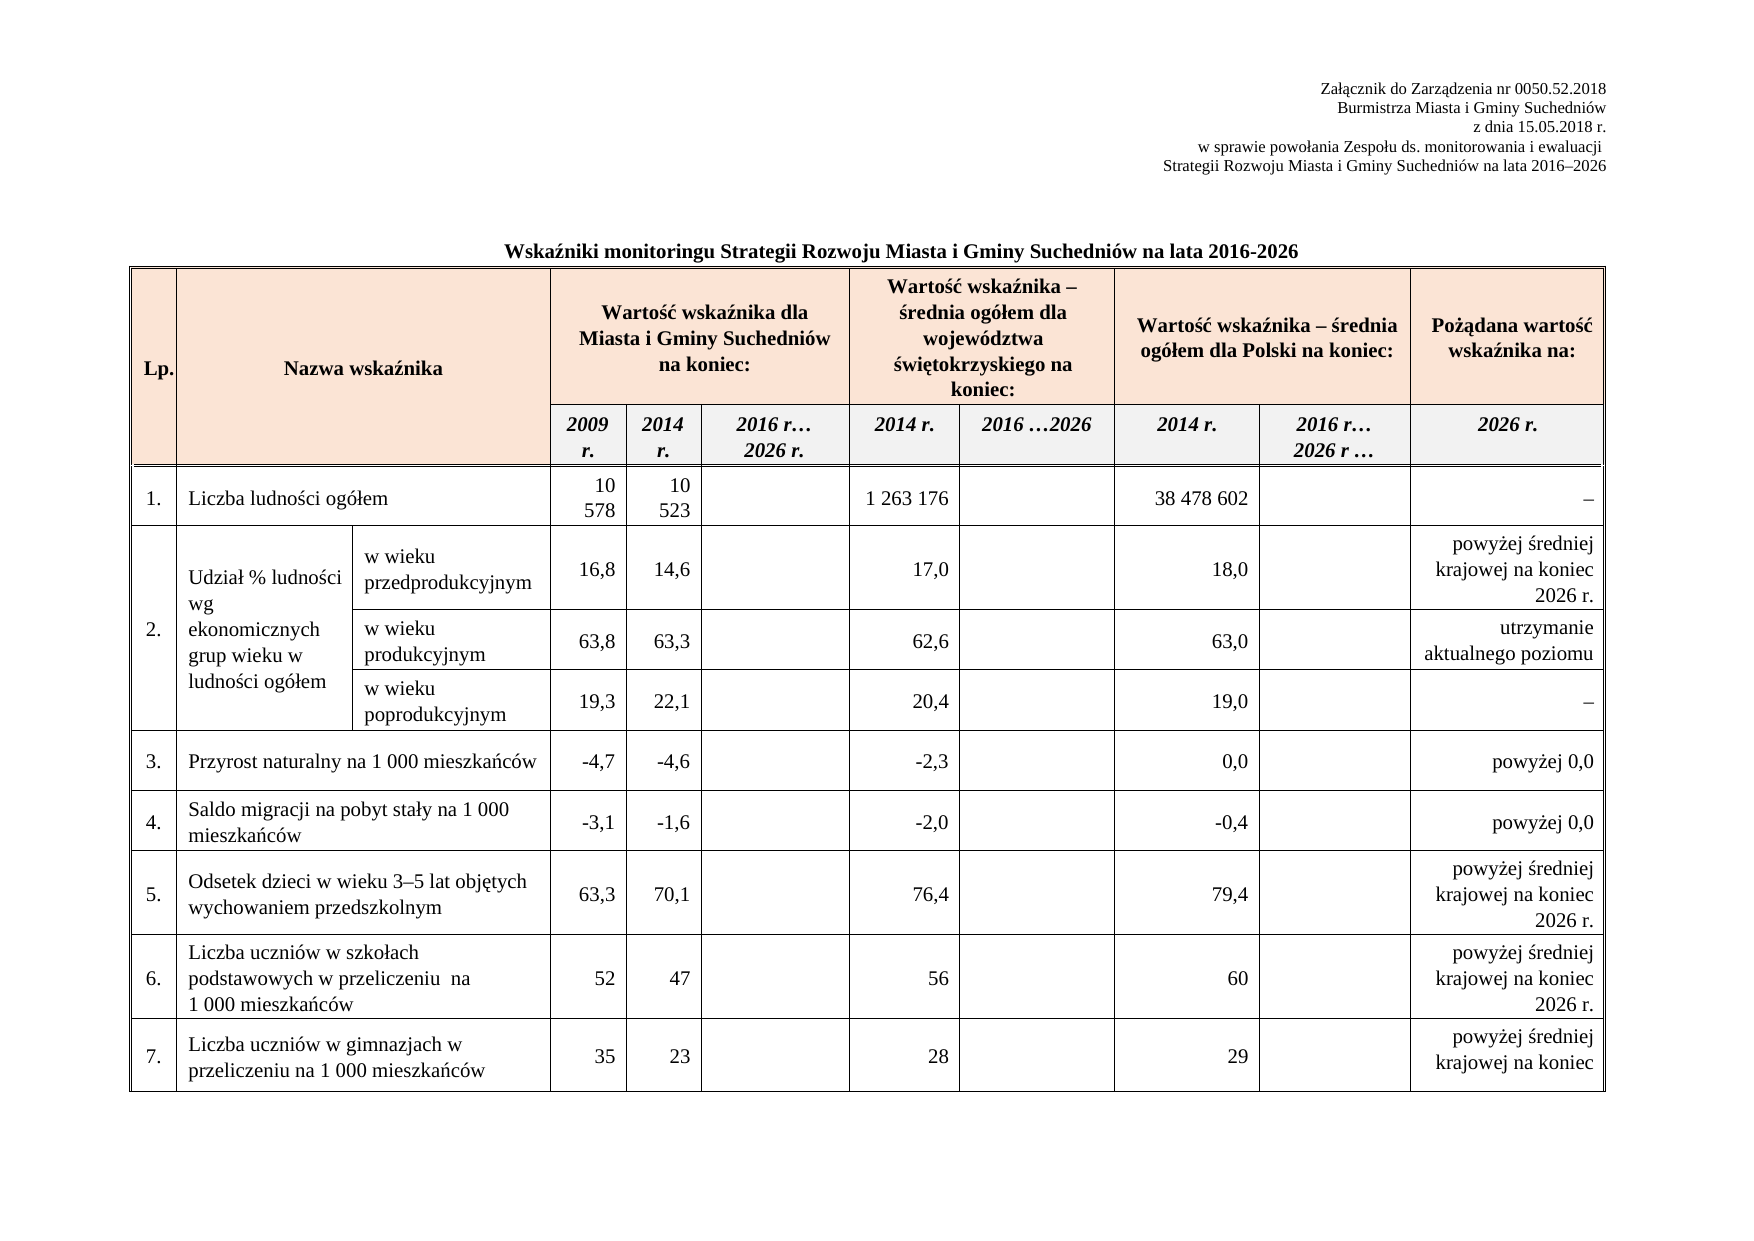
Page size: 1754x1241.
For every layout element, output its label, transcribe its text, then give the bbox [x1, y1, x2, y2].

table_cell [702, 851, 849, 934]
text Burmistrza Miasta i Gminy Suchedniów [148, 98, 1606, 117]
table_cell 63,8 [551, 610, 626, 669]
table_cell 6. [132, 935, 176, 1018]
table_cell [702, 731, 849, 790]
table_cell Saldo migracji na pobyt stały na 1 000 mieszkańców [177, 791, 550, 850]
table_cell 60 [1115, 935, 1259, 1018]
table_cell [960, 731, 1114, 790]
table_cell utrzymanie aktualnego poziomu [1411, 610, 1603, 669]
text w sprawie powołania Zespołu ds. monitorowania i ewaluacji Strategii Rozwoju Miasta i Gminy Suchedniów na lata 2016–2026 [148, 136, 1606, 175]
table_cell [702, 670, 849, 730]
table_cell 16,8 [551, 526, 626, 609]
table_header Lp. [132, 269, 176, 464]
table_cell -2,3 [850, 731, 959, 790]
table_cell 63,3 [627, 610, 701, 669]
table_cell Odsetek dzieci w wieku 3–5 lat objętych wychowaniem przedszkolnym [177, 851, 550, 934]
table_cell [1260, 851, 1410, 934]
table_cell 10 523 [627, 467, 701, 525]
table_cell [1260, 610, 1410, 669]
table_cell -4,7 [551, 731, 626, 790]
table_cell [960, 935, 1114, 1018]
table_cell 52 [551, 935, 626, 1018]
table_cell [960, 791, 1114, 850]
table_cell 63,3 [551, 851, 626, 934]
table_cell 3. [132, 731, 176, 790]
table_cell 2016 …2026 [960, 405, 1114, 464]
table_cell [960, 610, 1114, 669]
table_cell -2,0 [850, 791, 959, 850]
table_cell 17,0 [850, 526, 959, 609]
table_cell 0,0 [1115, 731, 1259, 790]
table_cell 23 [627, 1019, 701, 1091]
table_cell 35 [551, 1019, 626, 1091]
table_cell 7. [132, 1019, 176, 1091]
table_cell [702, 467, 849, 525]
text Załącznik do Zarządzenia nr 0050.52.2018 [148, 79, 1606, 98]
table_cell 62,6 [850, 610, 959, 669]
table_cell 2014 r. [850, 405, 959, 464]
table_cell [177, 1019, 550, 1091]
table_cell 79,4 [1115, 851, 1259, 934]
table_cell – [1411, 670, 1603, 730]
table_cell 2014 r. [627, 405, 701, 464]
table_cell -0,4 [1115, 791, 1259, 850]
table_cell 28 [850, 1019, 959, 1091]
table_cell [1260, 791, 1410, 850]
table_cell 56 [850, 935, 959, 1018]
table_cell 63,0 [1115, 610, 1259, 669]
table_cell [1260, 1019, 1410, 1091]
table_cell powyżej średniej krajowej na koniec 2026 r. [1411, 851, 1603, 934]
table_cell 70,1 [627, 851, 701, 934]
table_cell w wieku produkcyjnym [353, 610, 550, 669]
table_cell [960, 526, 1114, 609]
text z dnia 15.05.2018 r. [148, 117, 1606, 136]
table_cell -3,1 [551, 791, 626, 850]
table_cell [1260, 731, 1410, 790]
table_cell [960, 851, 1114, 934]
table_header Wartość wskaźnika – średnia ogółem dla województwa świętokrzyskiego na koniec: [850, 269, 1114, 404]
table_header Wartość wskaźnika dla Miasta i Gminy Suchedniów na koniec: [551, 269, 849, 404]
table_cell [1411, 935, 1603, 1018]
table_cell 47 [627, 935, 701, 1018]
text Wskaźniki monitoringu Strategii Rozwoju Miasta i Gminy Suchedniów na lata 2016-2026 [196, 239, 1606, 263]
table_cell 14,6 [627, 526, 701, 609]
table_cell [702, 1019, 849, 1091]
table_cell 2014 r. [1115, 405, 1259, 464]
table_cell 2016 r… 2026 r … [1260, 405, 1410, 464]
table_cell 1 263 176 [850, 467, 959, 525]
table_cell [702, 526, 849, 609]
table_cell w wieku poprodukcyjnym [353, 670, 550, 730]
table_cell 22,1 [627, 670, 701, 730]
table_cell 29 [1115, 1019, 1259, 1091]
table_cell 20,4 [850, 670, 959, 730]
table_cell [960, 467, 1114, 525]
table_cell [702, 791, 849, 850]
table_cell -1,6 [627, 791, 701, 850]
table_cell 18,0 [1115, 526, 1259, 609]
table_cell powyżej 0,0 [1411, 791, 1603, 850]
table_cell – [1411, 464, 1605, 525]
table_cell [1260, 670, 1410, 730]
table_cell [702, 610, 849, 669]
table_cell Liczba ludności ogółem [177, 467, 550, 525]
table_header Nazwa wskaźnika [177, 269, 550, 464]
table_cell powyżej średniej krajowej na koniec 2026 r. [1411, 526, 1603, 609]
table_cell [1260, 526, 1410, 609]
table_cell 4. [132, 791, 176, 850]
table_header Wartość wskaźnika – średnia ogółem dla Polski na koniec: [1115, 269, 1410, 404]
table_cell 2. [132, 526, 176, 730]
table_cell powyżej 0,0 [1411, 731, 1603, 790]
table_cell 19,0 [1115, 670, 1259, 730]
table_cell 19,3 [551, 670, 626, 730]
table_cell 38 478 602 [1115, 467, 1259, 525]
table_cell 76,4 [850, 851, 959, 934]
table_cell Liczba uczniów w szkołach podstawowych w przeliczeniu na 1 000 mieszkańców [177, 935, 550, 1018]
table_cell 5. [132, 851, 176, 934]
table_cell 2009 r. [551, 405, 626, 464]
table_cell [960, 670, 1114, 730]
table_cell [1260, 935, 1410, 1018]
table_cell 2016 r… 2026 r. [702, 405, 849, 464]
table_cell Przyrost naturalny na 1 000 mieszkańców [177, 731, 550, 790]
table_header Pożądana wartość wskaźnika na: [1411, 269, 1603, 404]
table_cell [960, 1019, 1114, 1091]
table_cell [702, 935, 849, 1018]
table_cell w wieku przedprodukcyjnym [353, 526, 550, 609]
table_cell 2026 r. [1411, 405, 1603, 464]
table_cell Udział % ludności wg ekonomicznych grup wieku w ludności ogółem [177, 526, 352, 730]
table_cell -4,6 [627, 731, 701, 790]
table_cell 10 578 [551, 467, 626, 525]
table_cell 1. [131, 464, 176, 525]
table_cell [1260, 467, 1410, 525]
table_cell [1411, 1019, 1603, 1091]
